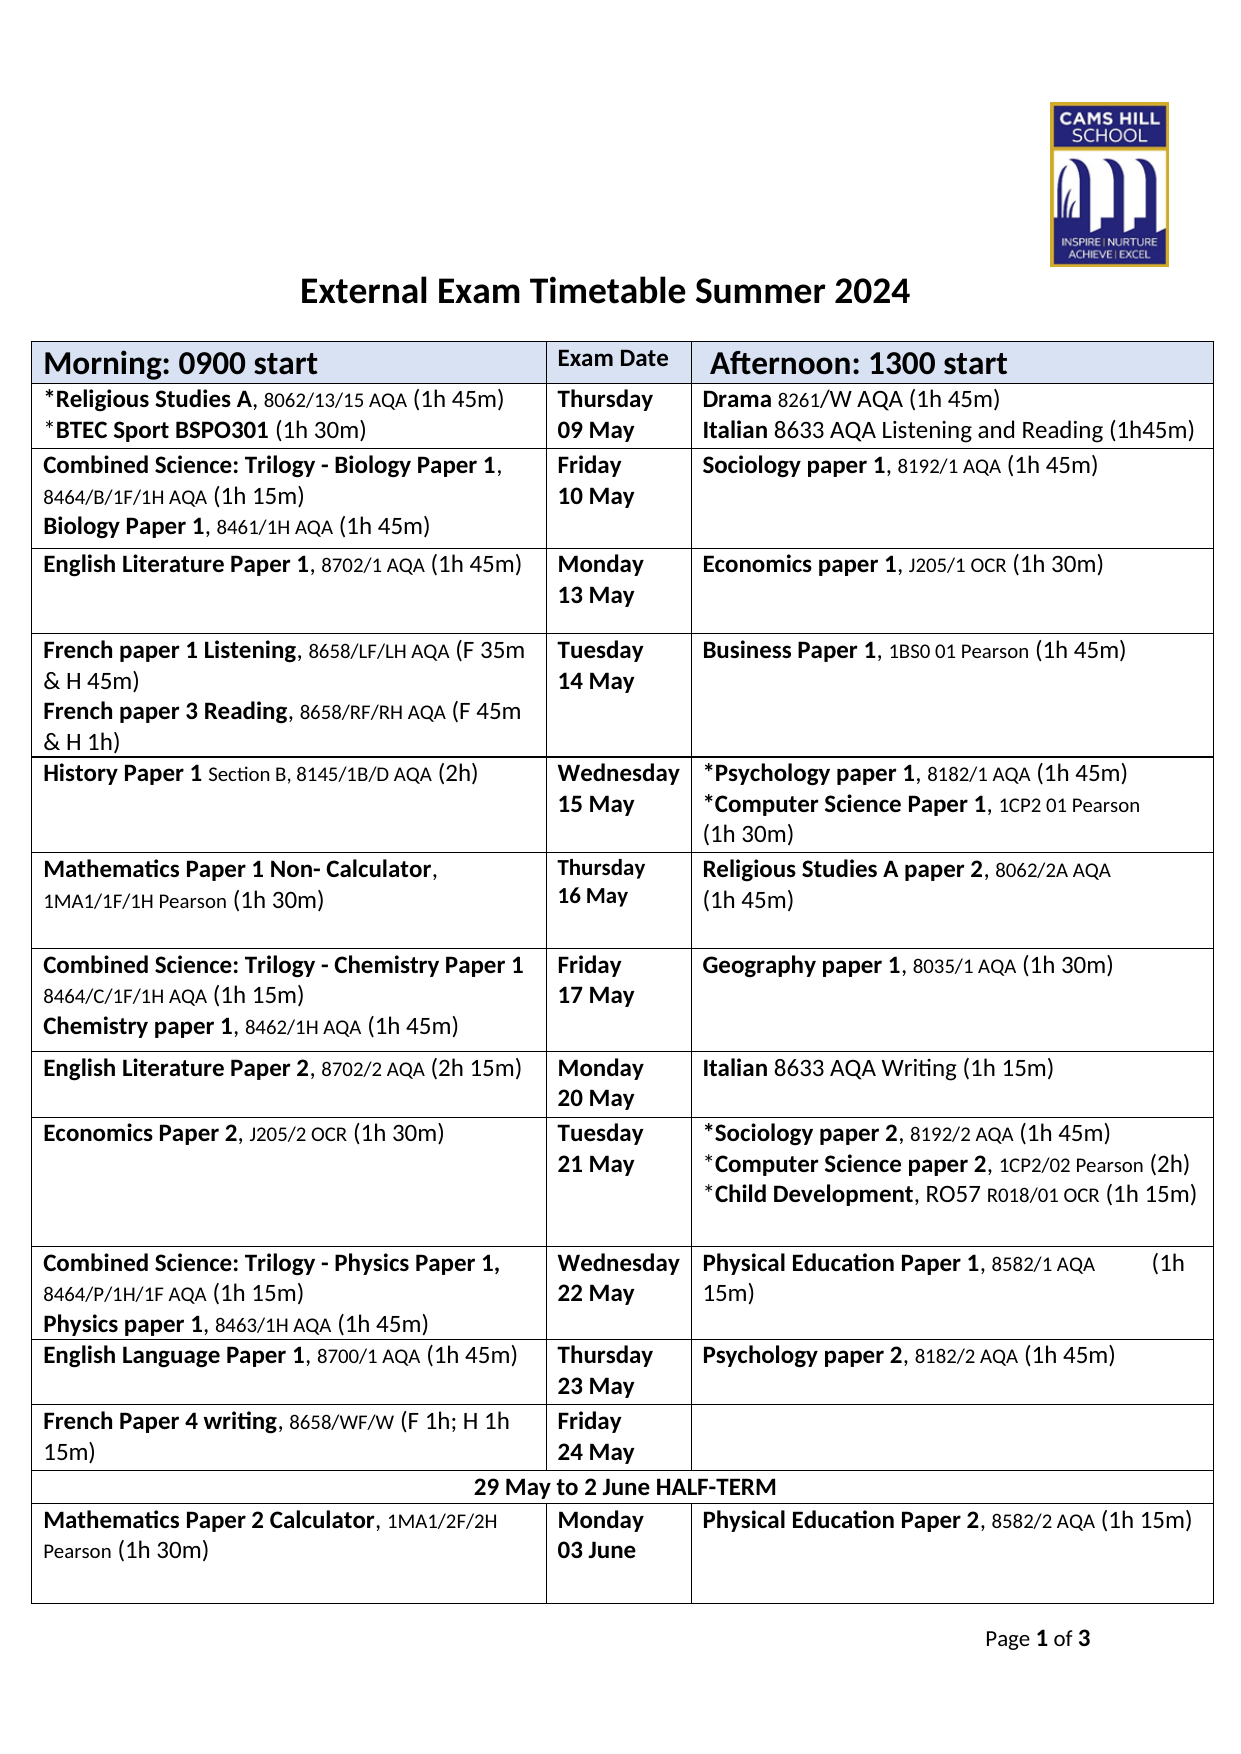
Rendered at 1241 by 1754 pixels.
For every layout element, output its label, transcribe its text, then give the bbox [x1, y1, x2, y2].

table_cell French paper 1 Listening, 8658/LF/LH AQA (F 35m & H 45m) French paper 3 Reading, 8658/RF/RH AQA (F 45m & H 1h) [32, 634, 546, 756]
table_cell Business Paper 1, 1BS0 01 Pearson (1h 45m) [692, 634, 1213, 756]
table_cell Wednesday 15 May [547, 758, 691, 852]
table_cell Italian 8633 AQA Writing (1h 15m) [692, 1052, 1213, 1117]
table_header Exam Date [547, 342, 691, 383]
table_cell Economics paper 1, J205/1 OCR (1h 30m) [692, 549, 1213, 633]
table_cell English Language Paper 1, 8700/1 AQA (1h 45m) [32, 1340, 546, 1404]
table_cell Monday 13 May [547, 549, 691, 633]
table_cell English Literature Paper 2, 8702/2 AQA (2h 15m) [32, 1052, 546, 1117]
table_cell *Sociology paper 2, 8192/2 AQA (1h 45m) *Computer Science paper 2, 1CP2/02 Pearson (2h) *Child Development, RO57 R018/01 OCR (1h 15m) [692, 1118, 1213, 1246]
table_cell Mathematics Paper 1 Non- Calculator, 1MA1/1F/1H Pearson (1h 30m) [32, 853, 546, 948]
table_cell Monday 03 June [547, 1504, 691, 1603]
table_cell Geography paper 1, 8035/1 AQA (1h 30m) [692, 949, 1213, 1051]
table_cell Physical Education Paper 1, 8582/1 AQA (1h 15m) [692, 1247, 1213, 1339]
table_cell Mathematics Paper 2 Calculator, 1MA1/2F/2H Pearson (1h 30m) [32, 1504, 546, 1603]
table_cell Wednesday 22 May [547, 1247, 691, 1339]
table_cell Combined Science: Trilogy - Chemistry Paper 1 8464/C/1F/1H AQA (1h 15m) Chemistry paper 1, 8462/1H AQA (1h 45m) [32, 949, 546, 1051]
table_cell English Literature Paper 1, 8702/1 AQA (1h 45m) [32, 549, 546, 633]
table_cell Thursday 16 May [547, 853, 691, 948]
table_cell French Paper 4 writing, 8658/WF/W (F 1h; H 1h 15m) [32, 1405, 546, 1470]
table_cell Combined Science: Trilogy - Physics Paper 1, 8464/P/1H/1F AQA (1h 15m) Physics paper 1, 8463/1H AQA (1h 45m) [32, 1247, 546, 1339]
table_cell Psychology paper 2, 8182/2 AQA (1h 45m) [692, 1340, 1213, 1404]
table_cell Combined Science: Trilogy - Biology Paper 1, 8464/B/1F/1H AQA (1h 15m) Biology Paper 1, 8461/1H AQA (1h 45m) [32, 449, 546, 547]
table_cell Sociology paper 1, 8192/1 AQA (1h 45m) [692, 449, 1213, 547]
table_cell *Psychology paper 1, 8182/1 AQA (1h 45m) *Computer Science Paper 1, 1CP2 01 Pearson (1h 30m) [692, 758, 1213, 852]
table_cell History Paper 1 Section B, 8145/1B/D AQA (2h) [32, 758, 546, 852]
table_cell Thursday 23 May [547, 1340, 691, 1404]
table_cell Friday 10 May [547, 449, 691, 547]
table_cell Drama 8261/W AQA (1h 45m) Italian 8633 AQA Listening and Reading (1h45m) [692, 384, 1213, 448]
table_header Afternoon: 1300 start [692, 342, 1213, 383]
text External Exam Timetable Summer 2024 [300, 267, 1090, 313]
table_cell [692, 1405, 1213, 1470]
table_cell *Religious Studies A, 8062/13/15 AQA (1h 45m) *BTEC Sport BSPO301 (1h 30m) [32, 384, 546, 448]
table_cell Economics Paper 2, J205/2 OCR (1h 30m) [32, 1118, 546, 1246]
table_cell Monday 20 May [547, 1052, 691, 1117]
table_cell Religious Studies A paper 2, 8062/2A AQA (1h 45m) [692, 853, 1213, 948]
table_cell Thursday 09 May [547, 384, 691, 448]
table_cell Physical Education Paper 2, 8582/2 AQA (1h 15m) [692, 1504, 1213, 1603]
table_cell 29 May to 2 June HALF-TERM [32, 1471, 1213, 1503]
table_cell Tuesday 21 May [547, 1118, 691, 1246]
table_header Morning: 0900 start [32, 342, 546, 383]
table_cell Friday 17 May [547, 949, 691, 1051]
table_cell Tuesday 14 May [547, 634, 691, 756]
table_cell Friday 24 May [547, 1405, 691, 1470]
